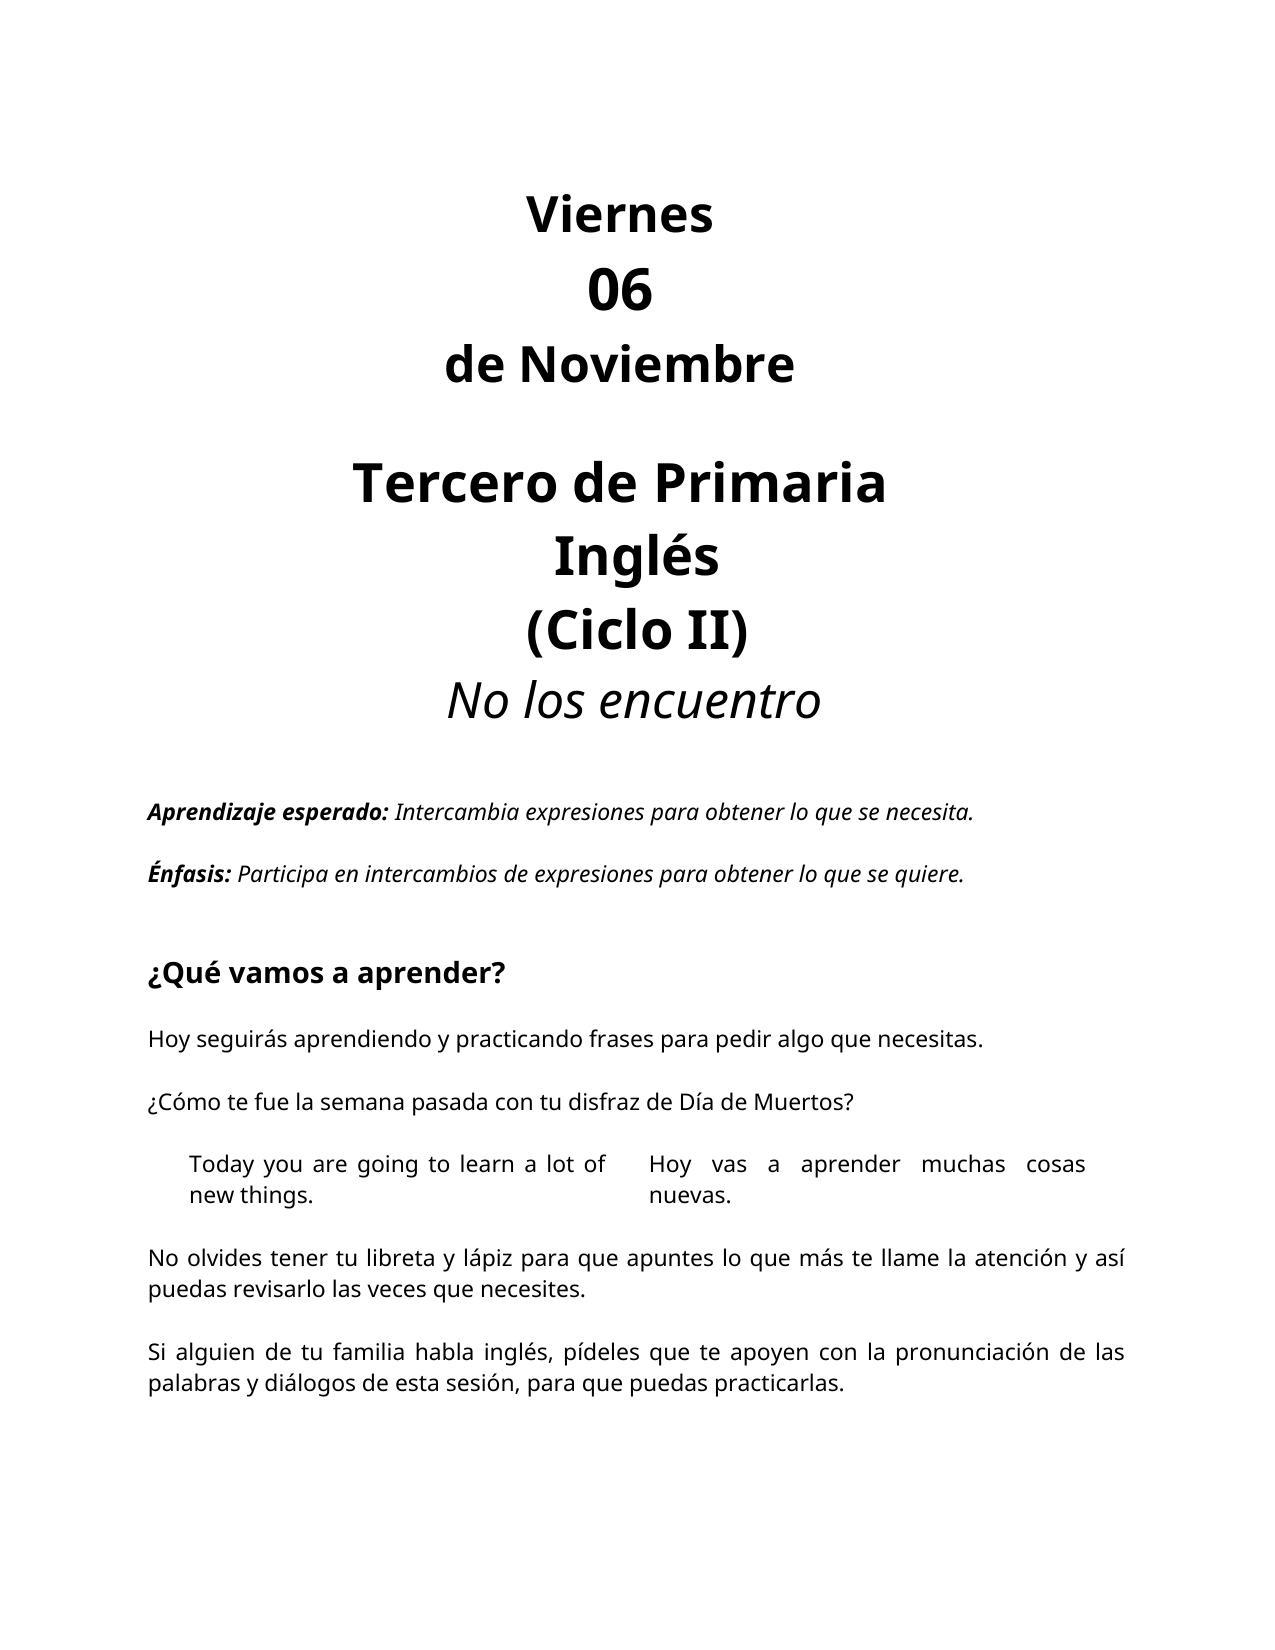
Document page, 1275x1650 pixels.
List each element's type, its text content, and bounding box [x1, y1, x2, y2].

text (Ciclo II) [148, 592, 1127, 665]
text No olvides tener tu libreta y lápiz para que apuntes lo que más te llame la atención y así puedas revisarlo las veces que necesites. [148, 1242, 1127, 1304]
text Aprendizaje esperado: Intercambia expresiones para obtener lo que se necesita. [148, 796, 1127, 827]
text de Noviembre [148, 328, 1093, 397]
text 06 [148, 247, 1093, 328]
text Énfasis: Participa en intercambios de expresiones para obtener lo que se quiere. [148, 858, 1127, 890]
text Viernes [148, 177, 1093, 247]
text Hoy seguirás aprendiendo y practicando frases para pedir algo que necesitas. [148, 1023, 1127, 1054]
text ¿Qué vamos a aprender? [148, 952, 1127, 992]
text No los encuentro [148, 665, 1127, 733]
text Tercero de Primaria [148, 443, 1093, 518]
text Si alguien de tu familia habla inglés, pídeles que te apoyen con la pronunciación de las palabras y diálogos de esta sesión, para que puedas practicarlas. [148, 1336, 1127, 1398]
table_header Hoy vas a aprender muchas cosas nuevas. [638, 1148, 1097, 1211]
table_header Today you are going to learn a lot of new things. [178, 1148, 637, 1211]
text ¿Cómo te fue la semana pasada con tu disfraz de Día de Muertos? [148, 1086, 1127, 1117]
text Inglés [148, 518, 1127, 592]
